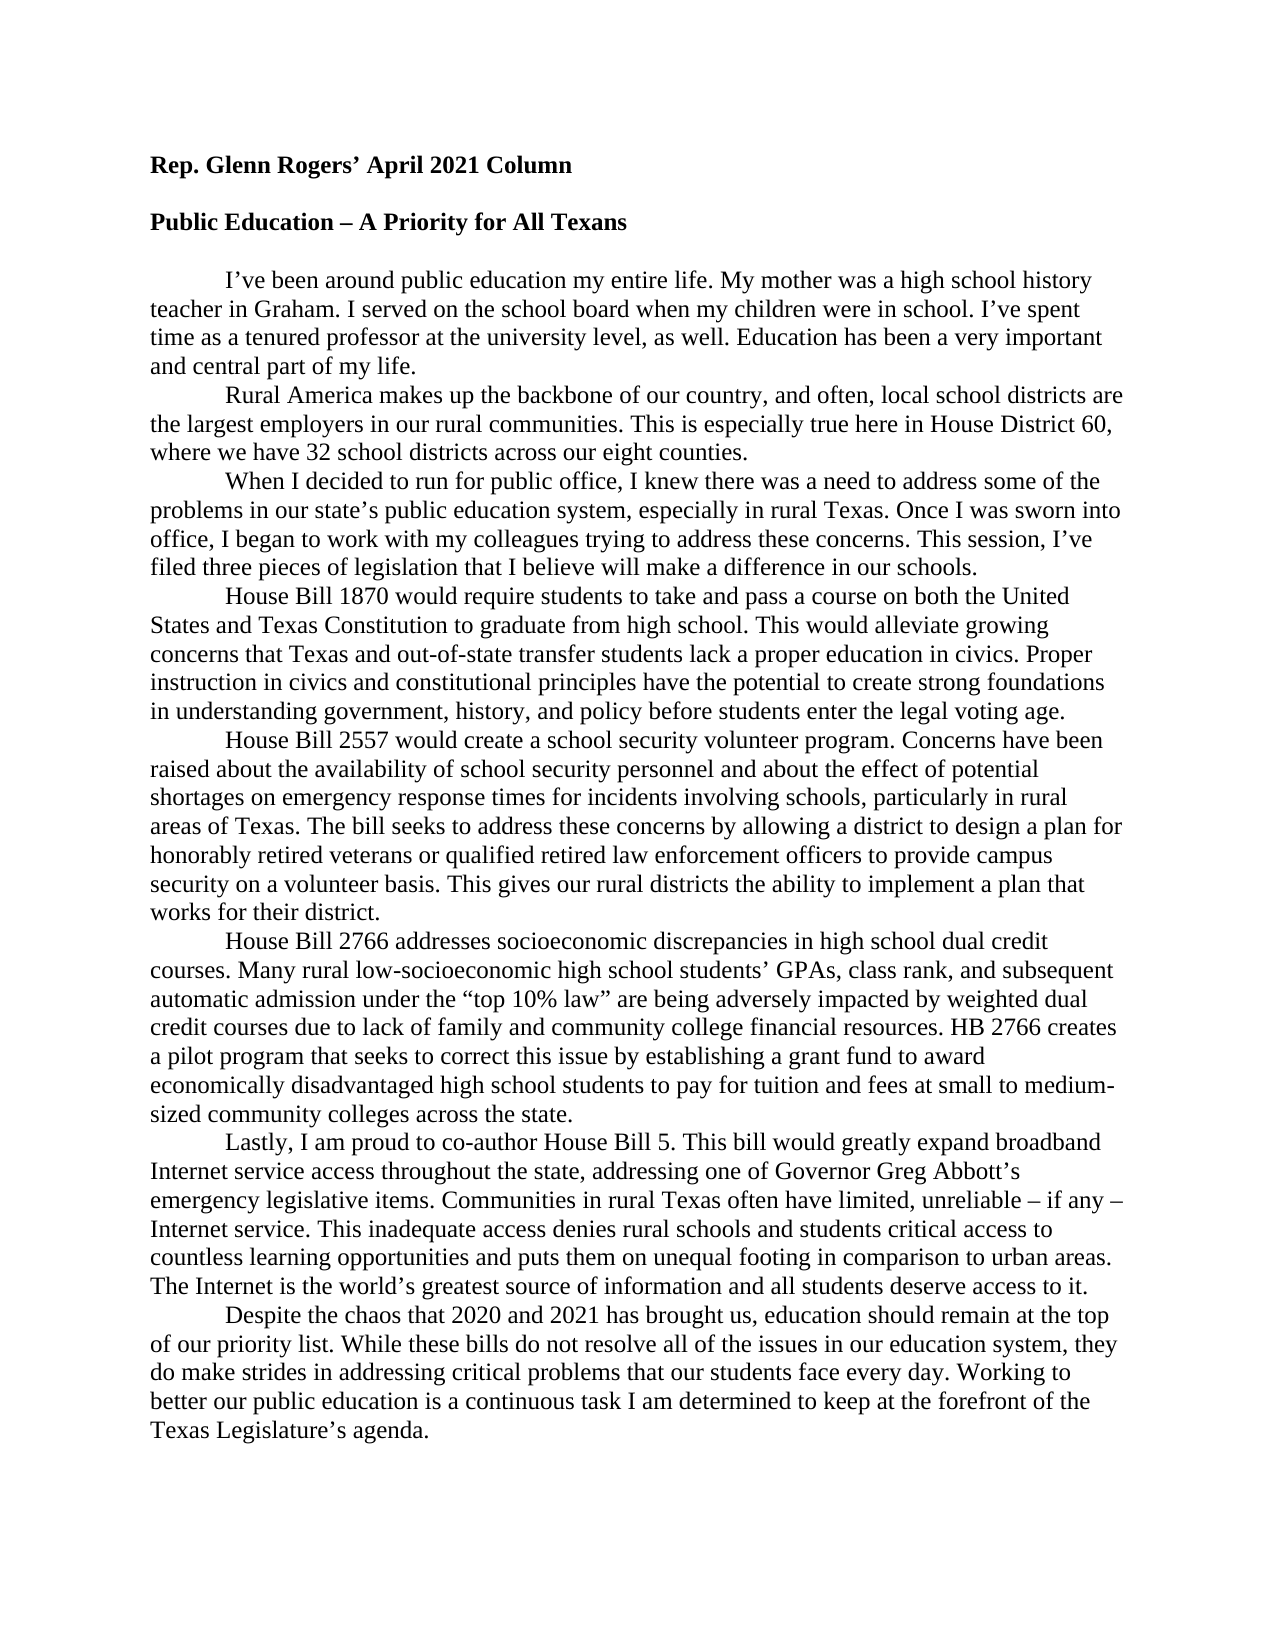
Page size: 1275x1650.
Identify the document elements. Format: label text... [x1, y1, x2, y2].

text House Bill 1870 would require students to take and pass a course on both the United States and Texas Constitution to graduate from high school. This would alleviate growing concerns that Texas and out-of-state transfer students lack a proper education in civics. Proper instruction in civics and constitutional principles have the potential to create strong foundations in understanding government, history, and policy before students enter the legal voting age. [150, 581, 1125, 725]
text Lastly, I am proud to co-author House Bill 5. This bill would greatly expand broadband Internet service access throughout the state, addressing one of Governor Greg Abbott’s emergency legislative items. Communities in rural Texas often have limited, unreliable – if any – Internet service. This inadequate access denies rural schools and students critical access to countless learning opportunities and puts them on unequal footing in comparison to urban areas. The Internet is the world’s greatest source of information and all students deserve access to it. [150, 1127, 1125, 1300]
text Public Education – A Priority for All Texans [150, 207, 1125, 236]
text Despite the chaos that 2020 and 2021 has brought us, education should remain at the top of our priority list. While these bills do not resolve all of the issues in our education system, they do make strides in addressing critical problems that our students face every day. Working to better our public education is a continuous task I am determined to keep at the forefront of the Texas Legislature’s agenda. [150, 1300, 1125, 1444]
text Rural America makes up the backbone of our country, and often, local school districts are the largest employers in our rural communities. This is especially true here in House District 60, where we have 32 school districts across our eight counties. [150, 380, 1125, 466]
text Rep. Glenn Rogers’ April 2021 Column [150, 150, 1125, 179]
text I’ve been around public education my entire life. My mother was a high school history teacher in Graham. I served on the school board when my children were in school. I’ve spent time as a tenured professor at the university level, as well. Education has been a very important and central part of my life. [150, 265, 1125, 380]
text When I decided to run for public office, I knew there was a need to address some of the problems in our state’s public education system, especially in rural Texas. Once I was sworn into office, I began to work with my colleagues trying to address these concerns. This session, I’ve filed three pieces of legislation that I believe will make a difference in our schools. [150, 466, 1125, 581]
text House Bill 2557 would create a school security volunteer program. Concerns have been raised about the availability of school security personnel and about the effect of potential shortages on emergency response times for incidents involving schools, particularly in rural areas of Texas. The bill seeks to address these concerns by allowing a district to design a plan for honorably retired veterans or qualified retired law enforcement officers to provide campus security on a volunteer basis. This gives our rural districts the ability to implement a plan that works for their district. [150, 725, 1125, 926]
text House Bill 2766 addresses socioeconomic discrepancies in high school dual credit courses. Many rural low-socioeconomic high school students’ GPAs, class rank, and subsequent automatic admission under the “top 10% law” are being adversely impacted by weighted dual credit courses due to lack of family and community college financial resources. HB 2766 creates a pilot program that seeks to correct this issue by establishing a grant fund to award economically disadvantaged high school students to pay for tuition and fees at small to medium-sized community colleges across the state. [150, 926, 1125, 1127]
